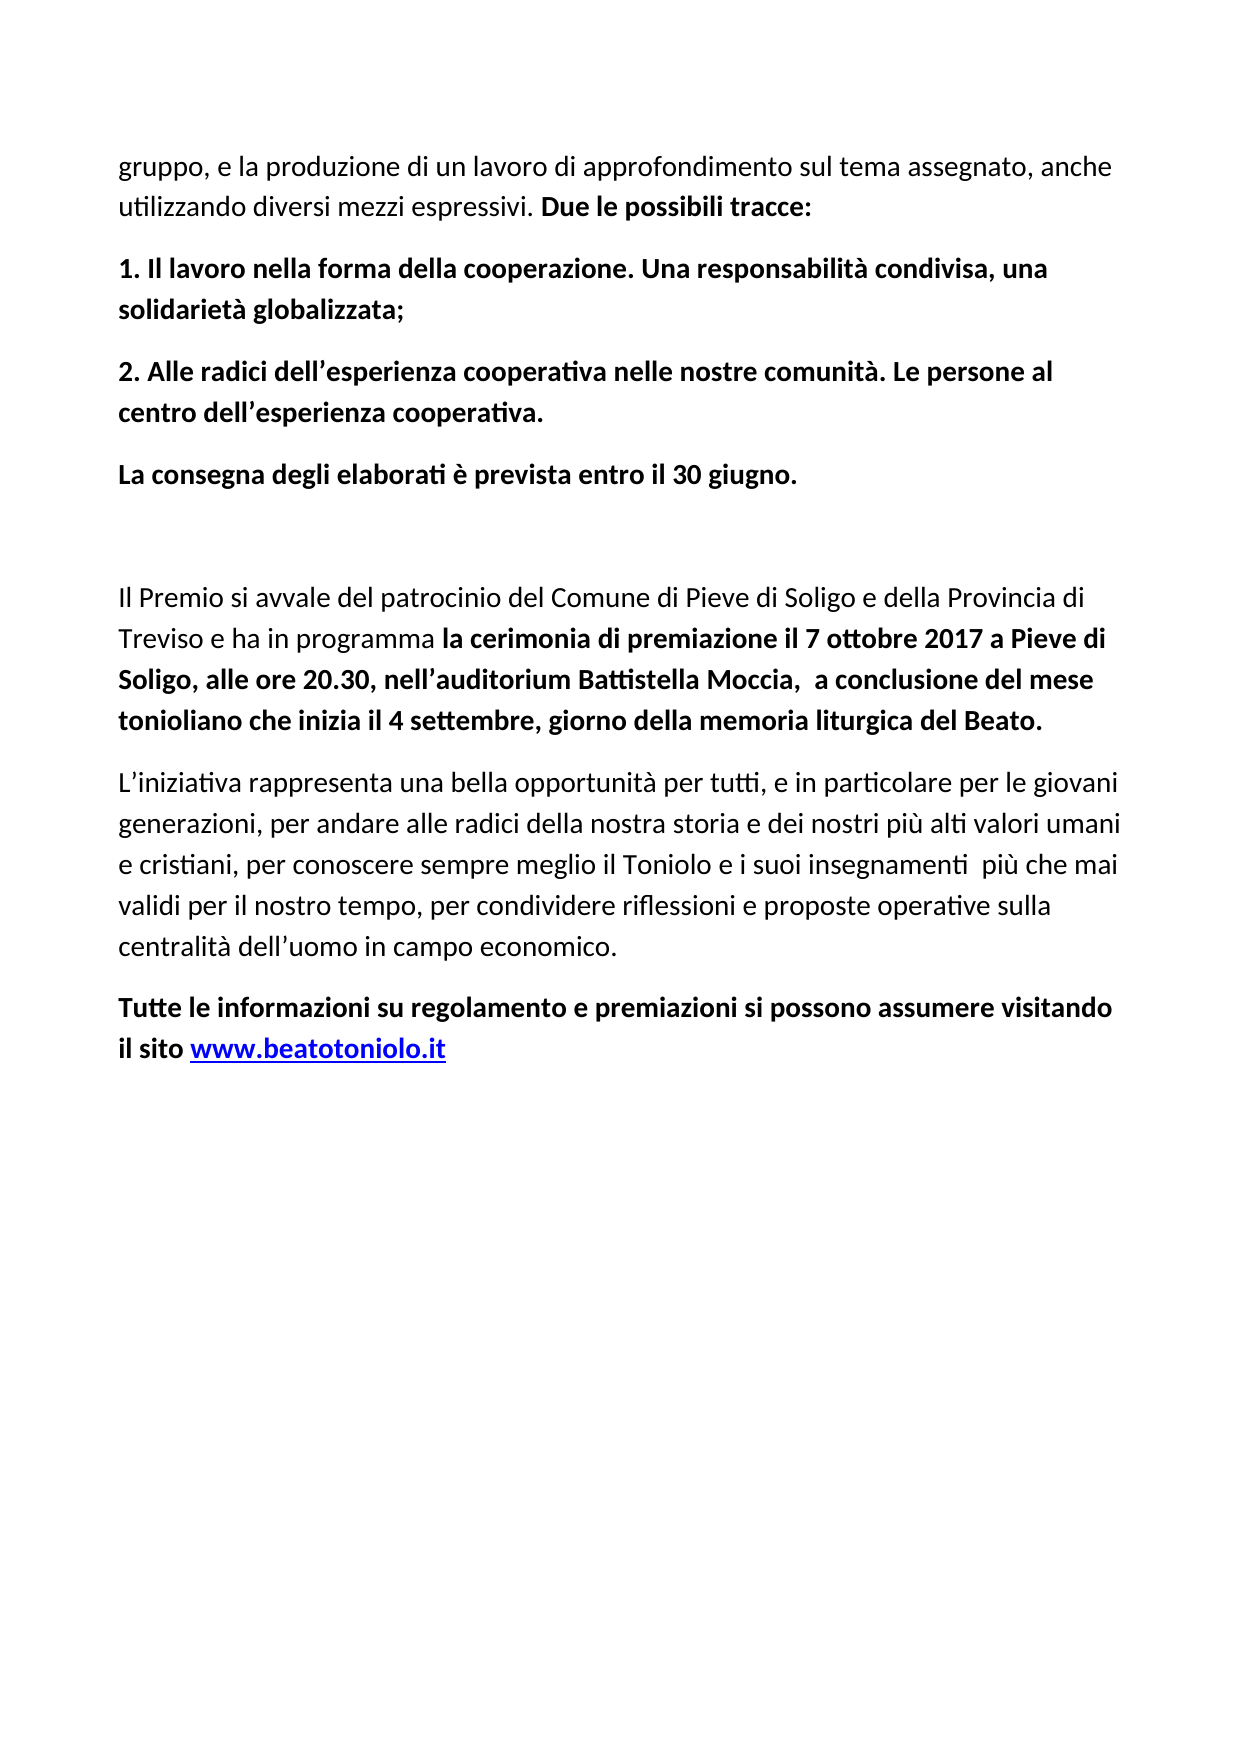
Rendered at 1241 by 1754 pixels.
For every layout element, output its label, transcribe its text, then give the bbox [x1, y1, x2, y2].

text 2. Alle radici dell’esperienza cooperativa nelle nostre comunità. Le persone al centro dell’esperienza cooperativa. [118, 353, 1122, 429]
text L’iniziativa rappresenta una bella opportunità per tutti, e in particolare per le giovani generazioni, per andare alle radici della nostra storia e dei nostri più alti valori umani e cristiani, per conoscere sempre meglio il Toniolo e i suoi insegnamenti più che mai validi per il nostro tempo, per condividere riflessioni e proposte operative sulla centralità dell’uomo in campo economico. [118, 764, 1122, 963]
text Il Premio si avvale del patrocinio del Comune di Pieve di Soligo e della Provincia di Treviso e ha in programma la cerimonia di premiazione il 7 ottobre 2017 a Pieve di Soligo, alle ore 20.30, nell’auditorium Battistella Moccia, a conclusione del mese tonioliano che inizia il 4 settembre, giorno della memoria liturgica del Beato. [118, 579, 1122, 738]
text La consegna degli elaborati è prevista entro il 30 giugno. [118, 456, 1122, 491]
text Tutte le informazioni su regolamento e premiazioni si possono assumere visitando il sito www.beatotoniolo.it [118, 989, 1122, 1066]
text 1. Il lavoro nella forma della cooperazione. Una responsabilità condivisa, una solidarietà globalizzata; [118, 250, 1122, 327]
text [118, 148, 1122, 224]
